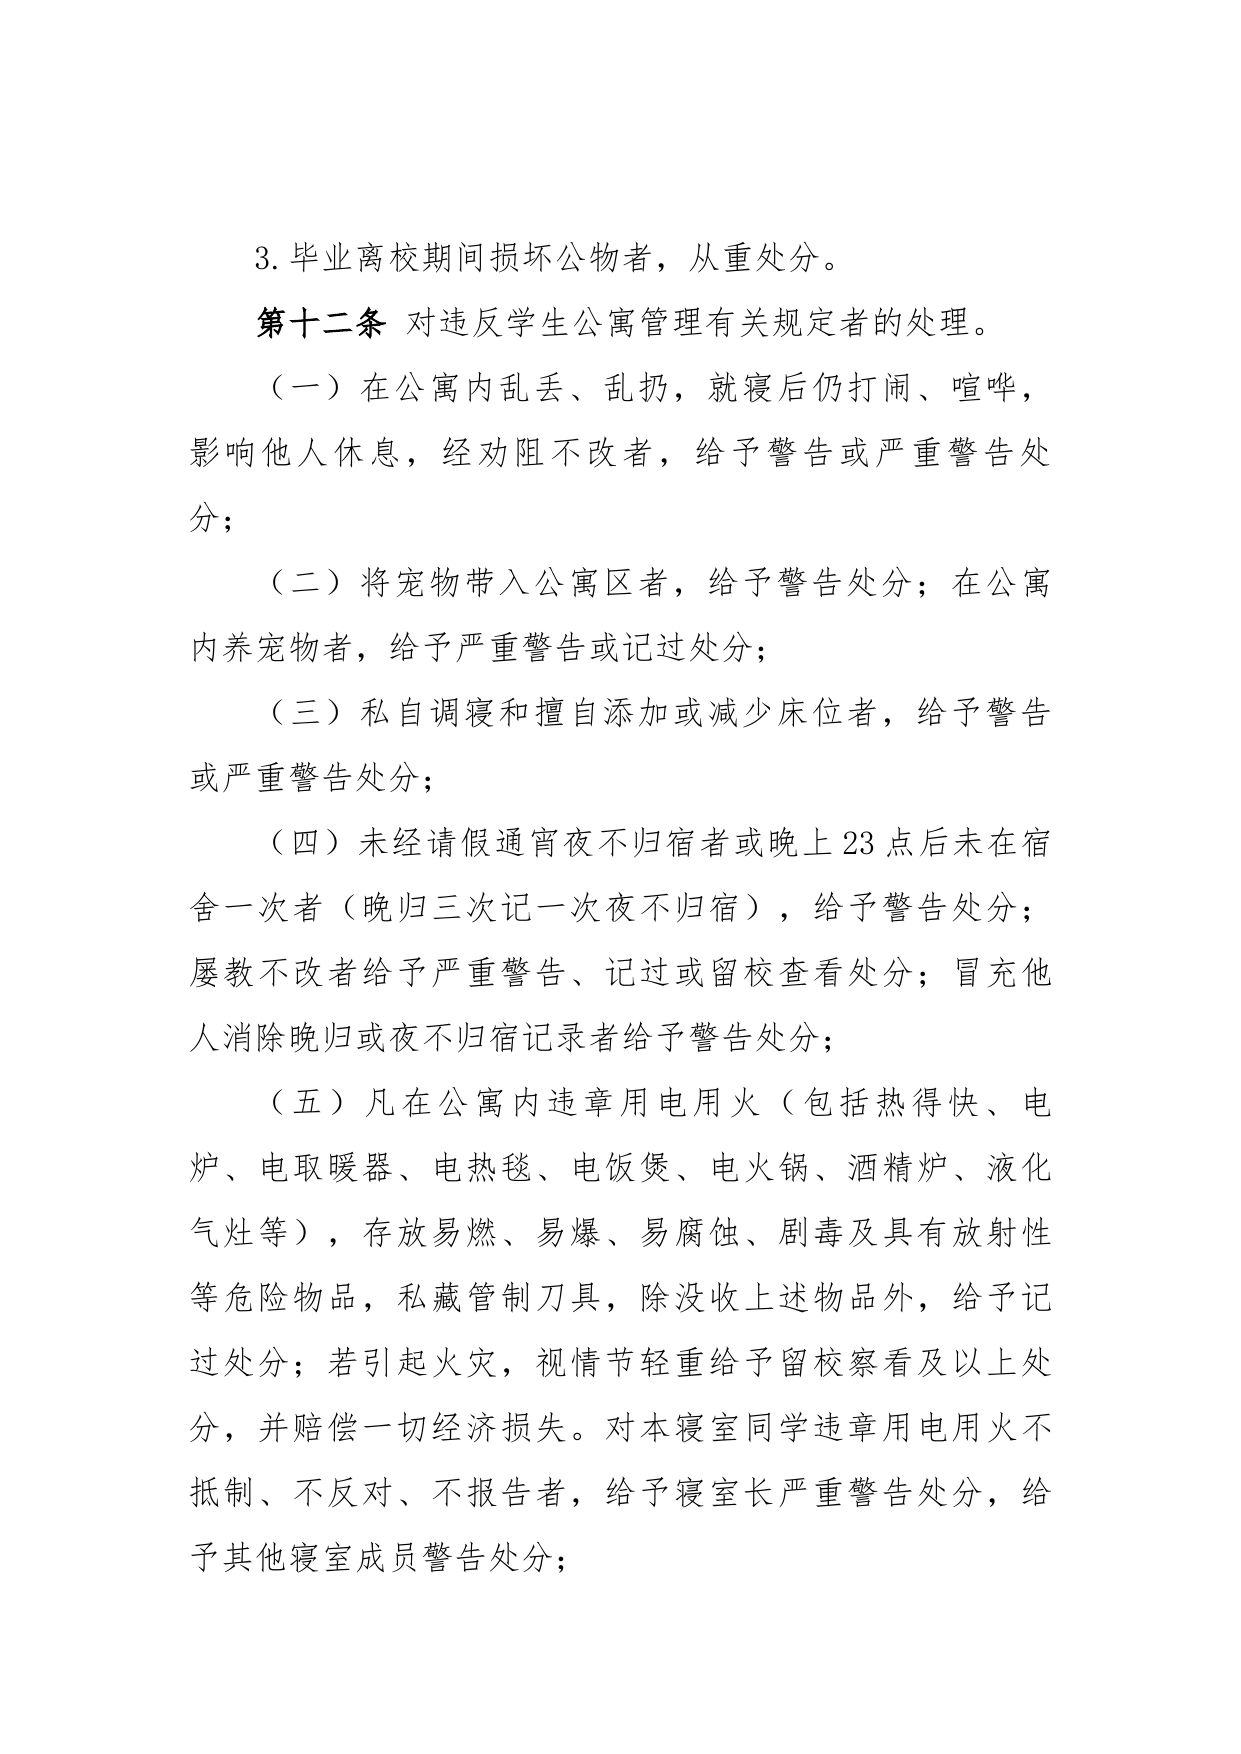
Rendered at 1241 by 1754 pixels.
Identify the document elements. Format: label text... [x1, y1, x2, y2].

text （四）未经请假通宵夜不归宿者或晚上23点后未在宿舍一次者（晚归三次记一次夜不归宿），给予警告处分；屡教不改者给予严重警告、记过或留校查看处分；冒充他人消除晚归或夜不归宿记录者给予警告处分； [187, 808, 1053, 1068]
text 第十二条 对违反学生公寓管理有关规定者的处理。 [187, 288, 1053, 353]
text （二）将宠物带入公寓区者，给予警告处分；在公寓内养宠物者，给予严重警告或记过处分； [187, 548, 1053, 678]
text （三）私自调寝和擅自添加或减少床位者，给予警告或严重警告处分； [187, 678, 1053, 808]
text 3.毕业离校期间损坏公物者，从重处分。 [187, 223, 1053, 288]
text （一）在公寓内乱丢、乱扔，就寝后仍打闹、喧哗，影响他人休息，经劝阻不改者，给予警告或严重警告处分； [187, 353, 1053, 548]
text （五）凡在公寓内违章用电用火（包括热得快、电炉、电取暖器、电热毯、电饭煲、电火锅、酒精炉、液化气灶等），存放易燃、易爆、易腐蚀、剧毒及具有放射性等危险物品，私藏管制刀具，除没收上述物品外，给予记过处分；若引起火灾，视情节轻重给予留校察看及以上处分，并赔偿一切经济损失。对本寝室同学违章用电用火不抵制、不反对、不报告者，给予寝室长严重警告处分，给予其他寝室成员警告处分； [187, 1068, 1053, 1588]
